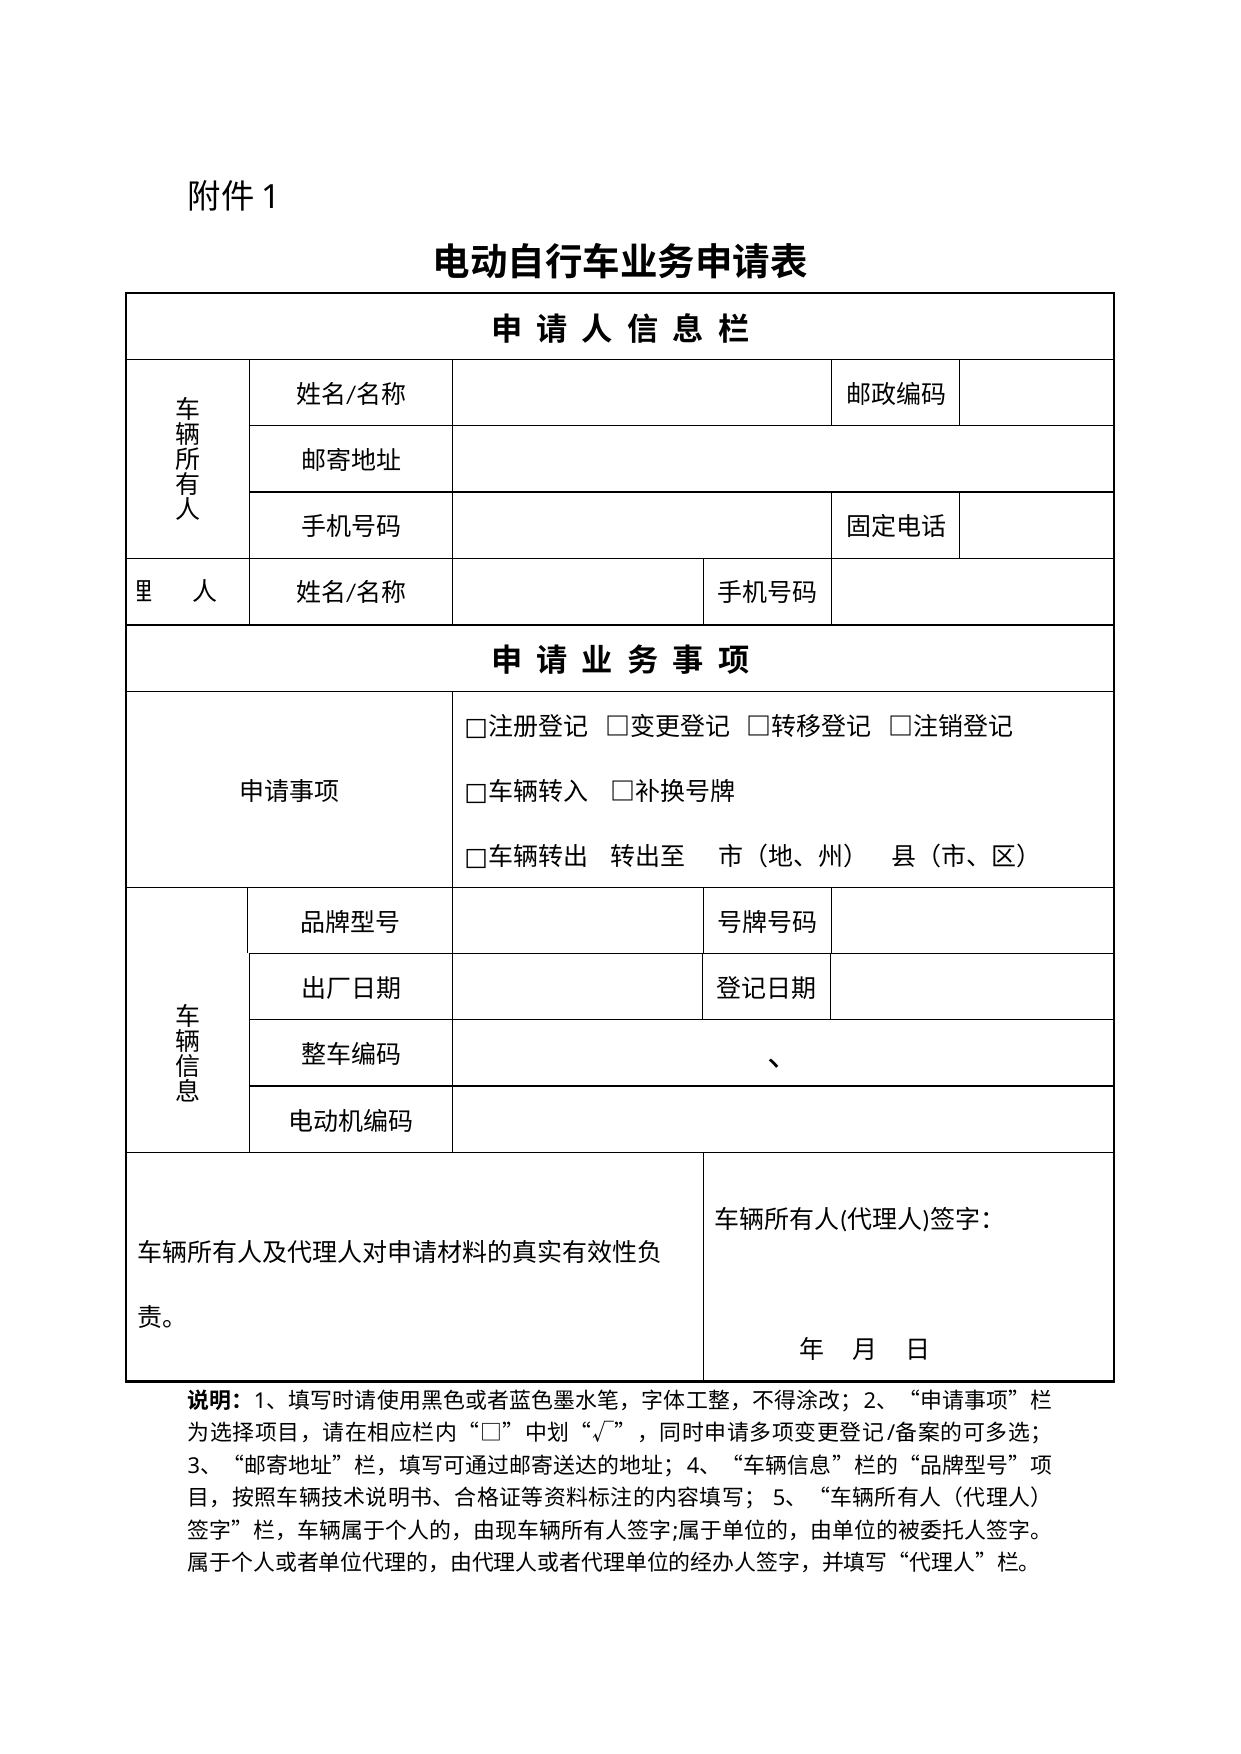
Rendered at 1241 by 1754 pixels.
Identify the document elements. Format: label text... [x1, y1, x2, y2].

table_cell 手机号码 [704, 559, 831, 623]
table_header 申 请 人 信 息 栏 [127, 294, 1113, 359]
table_cell 车辆所有人(代理人)签字： 年 月 日 [704, 1153, 1113, 1380]
table_cell □注册登记 □变更登记 □转移登记 □注销登记 □车辆转入 □补换号牌 □车辆转出 转出至 市（地、州） 县（市、区） [453, 692, 1113, 887]
table_cell [453, 360, 831, 425]
table_cell 车辆所有人及代理人对申请材料的真实有效性负责。 [127, 1153, 703, 1380]
table_cell [831, 954, 1113, 1019]
table_cell 姓名/名称 [250, 360, 452, 425]
table_cell [453, 493, 831, 557]
table_cell [453, 954, 702, 1019]
table_cell 邮寄地址 [250, 426, 452, 491]
table_cell [453, 426, 1113, 491]
table_cell 出厂日期 [250, 954, 452, 1019]
table_cell 整车编码 [250, 1020, 452, 1085]
table_cell 人 理 代 [127, 559, 249, 623]
table_cell [453, 1087, 1113, 1152]
table_cell [832, 559, 1113, 623]
table_cell 申 请 业 务 事 项 [127, 626, 1113, 691]
text 附件1 [187, 162, 1053, 227]
text 说明：1、填写时请使用黑色或者蓝色墨水笔，字体工整，不得涂改；2、“申请事项”栏为选择项目，请在相应栏内“□”中划“√”，同时申请多项变更登记/备案的可多选；3、“邮寄地址”栏，填写可通过邮寄送达的地址；4、“车辆信息”栏的“品牌型号”项目，按照车辆技术说明书、合格证等资料标注的内容填写； 5、“车辆所有人（代理人）签字”栏，车辆属于个人的，由现车辆所有人签字;属于单位的，由单位的被委托人签字。属于个人或者单位代理的，由代理人或者代理单位的经办人签字，并填写“代理人”栏。 [187, 1383, 1053, 1577]
table_cell 电动机编码 [250, 1087, 452, 1152]
table_cell 品牌型号 [248, 888, 452, 953]
table_cell 手机号码 [250, 493, 452, 557]
table_cell [127, 888, 247, 953]
table_cell 姓名/名称 [250, 559, 452, 623]
table_cell [453, 559, 703, 623]
table_cell 号牌号码 [704, 888, 831, 953]
table_cell [832, 888, 1113, 953]
table_cell 申请事项 [127, 692, 452, 887]
table_cell 车辆所有人 [127, 360, 249, 557]
table_cell [960, 360, 1113, 425]
table_cell 固定电话 [832, 493, 959, 557]
table_cell [960, 493, 1113, 557]
table_cell [453, 888, 703, 953]
table_cell 、 [453, 1020, 1113, 1085]
text 电动自行车业务申请表 [187, 227, 1053, 292]
table_cell 邮政编码 [832, 360, 959, 425]
table_cell 车辆信息 [127, 953, 249, 1152]
table_cell 登记日期 [703, 954, 830, 1019]
